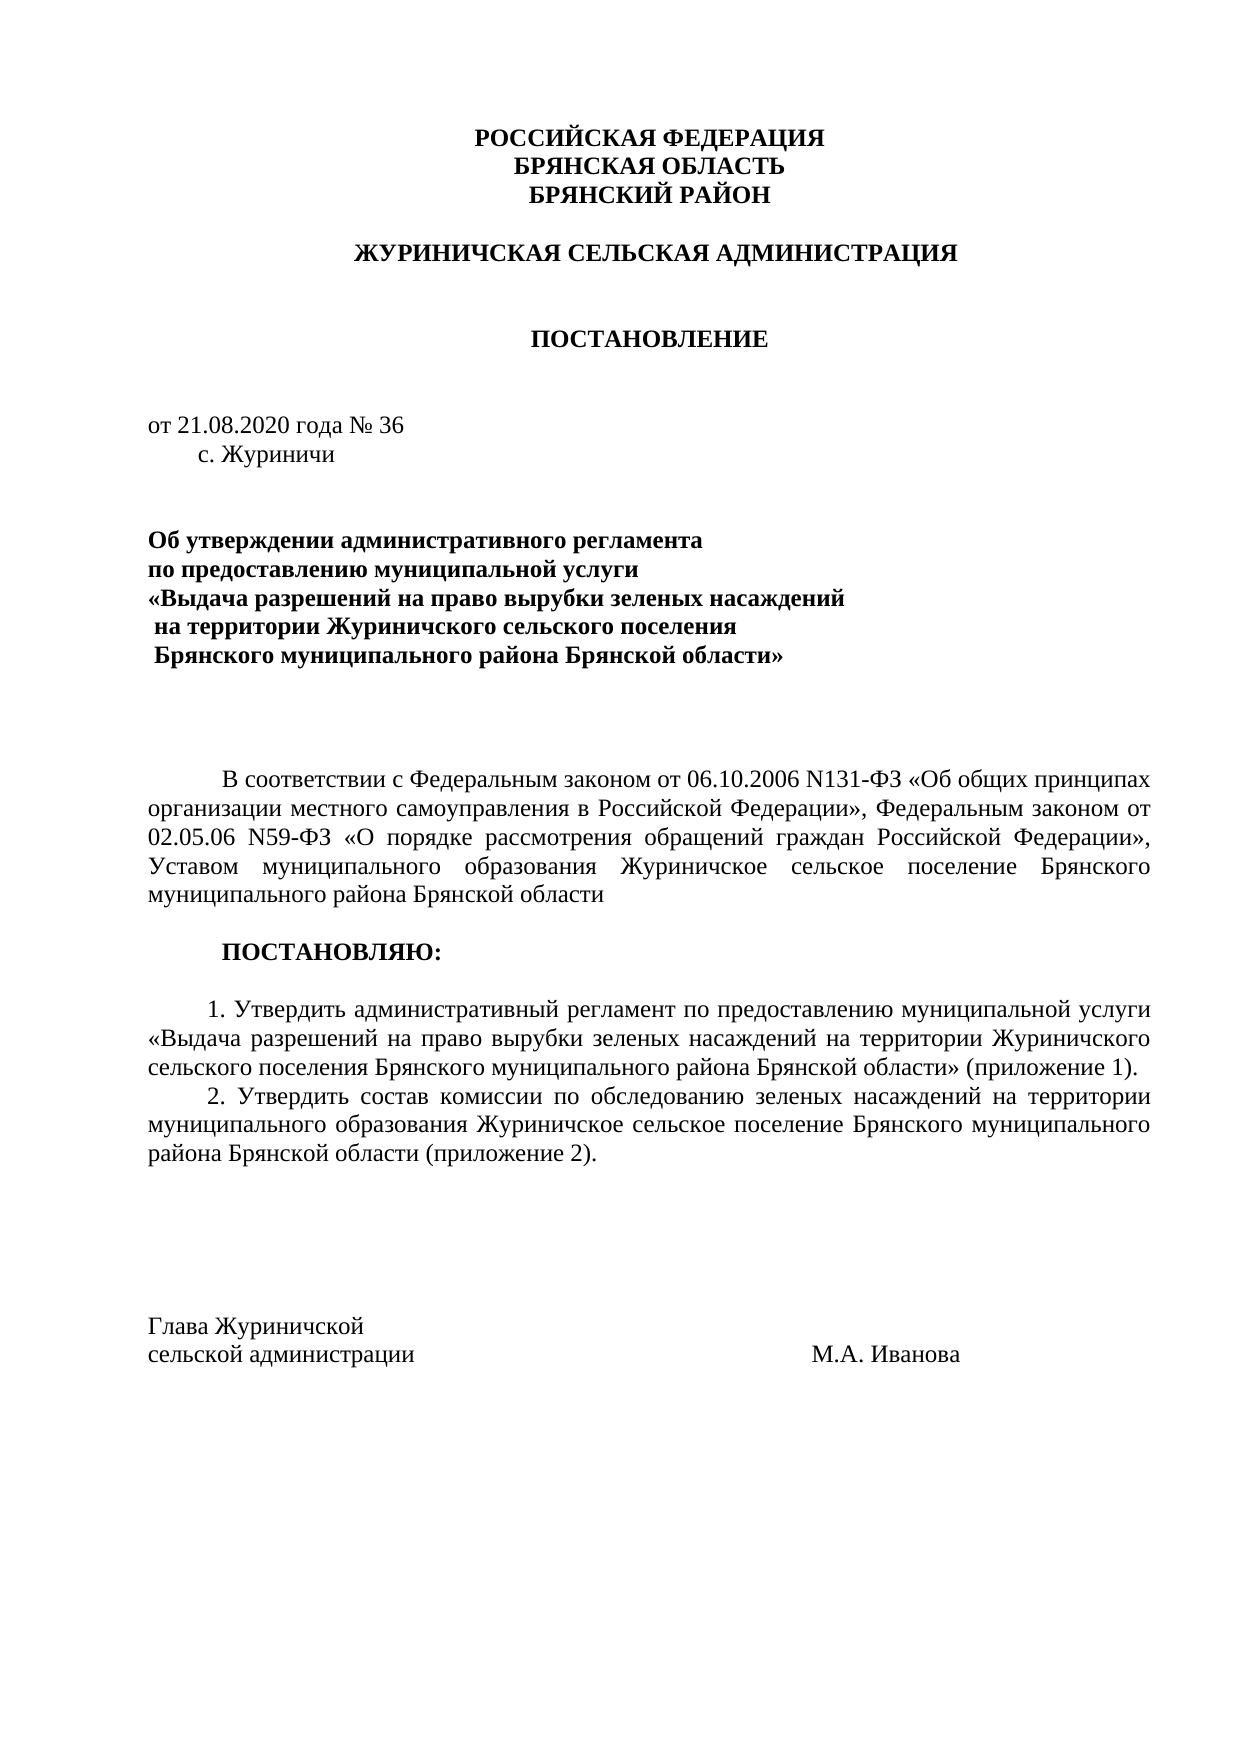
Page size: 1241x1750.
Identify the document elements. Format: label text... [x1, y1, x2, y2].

title В соответствии с Федеральным законом от 06.10.2006 N131-ФЗ «Об общих принципах организации местного самоуправления в Российской Федерации», Федеральным законом от 02.05.06 N59-ФЗ «О порядке рассмотрения обращений граждан Российской Федерации», Уставом муниципального образования Журиничское сельское поселение Брянского муниципального района Брянской области [148, 764, 1152, 908]
title сельской администрации М.А. Иванова [148, 1339, 1152, 1368]
title по предоставлению муниципальной услуги [148, 554, 1152, 583]
title ПОСТАНОВЛЯЮ: [148, 937, 1152, 966]
title Об утверждении административного регламента [148, 525, 1152, 554]
text от 21.08.2020 года № 36 [148, 410, 1152, 439]
title на территории Журиничского сельского поселения [148, 611, 1152, 640]
text ПОСТАНОВЛЕНИЕ [148, 324, 1152, 353]
title Брянского муниципального района Брянской области» [148, 640, 1152, 669]
text с. Журиничи [148, 439, 1152, 468]
title 2. Утвердить состав комиссии по обследованию зеленых насаждений на территории муниципального образования Журиничское сельское поселение Брянского муниципального района Брянской области (приложение 2). [148, 1081, 1152, 1167]
text БРЯНСКАЯ ОБЛАСТЬ [148, 151, 1152, 180]
title 1. Утвердить административный регламент по предоставлению муниципальной услуги «Выдача разрешений на право вырубки зеленых насаждений на территории Журиничского сельского поселения Брянского муниципального района Брянской области» (приложение 1). [148, 994, 1152, 1081]
text РОССИЙСКАЯ ФЕДЕРАЦИЯ [148, 123, 1152, 151]
title «Выдача разрешений на право вырубки зеленых насаждений [148, 583, 1152, 611]
title Глава Журиничской [148, 1311, 1152, 1339]
text БРЯНСКИЙ РАЙОН ЖУРИНИЧСКАЯ СЕЛЬСКАЯ АДМИНИСТРАЦИЯ [148, 180, 1152, 266]
